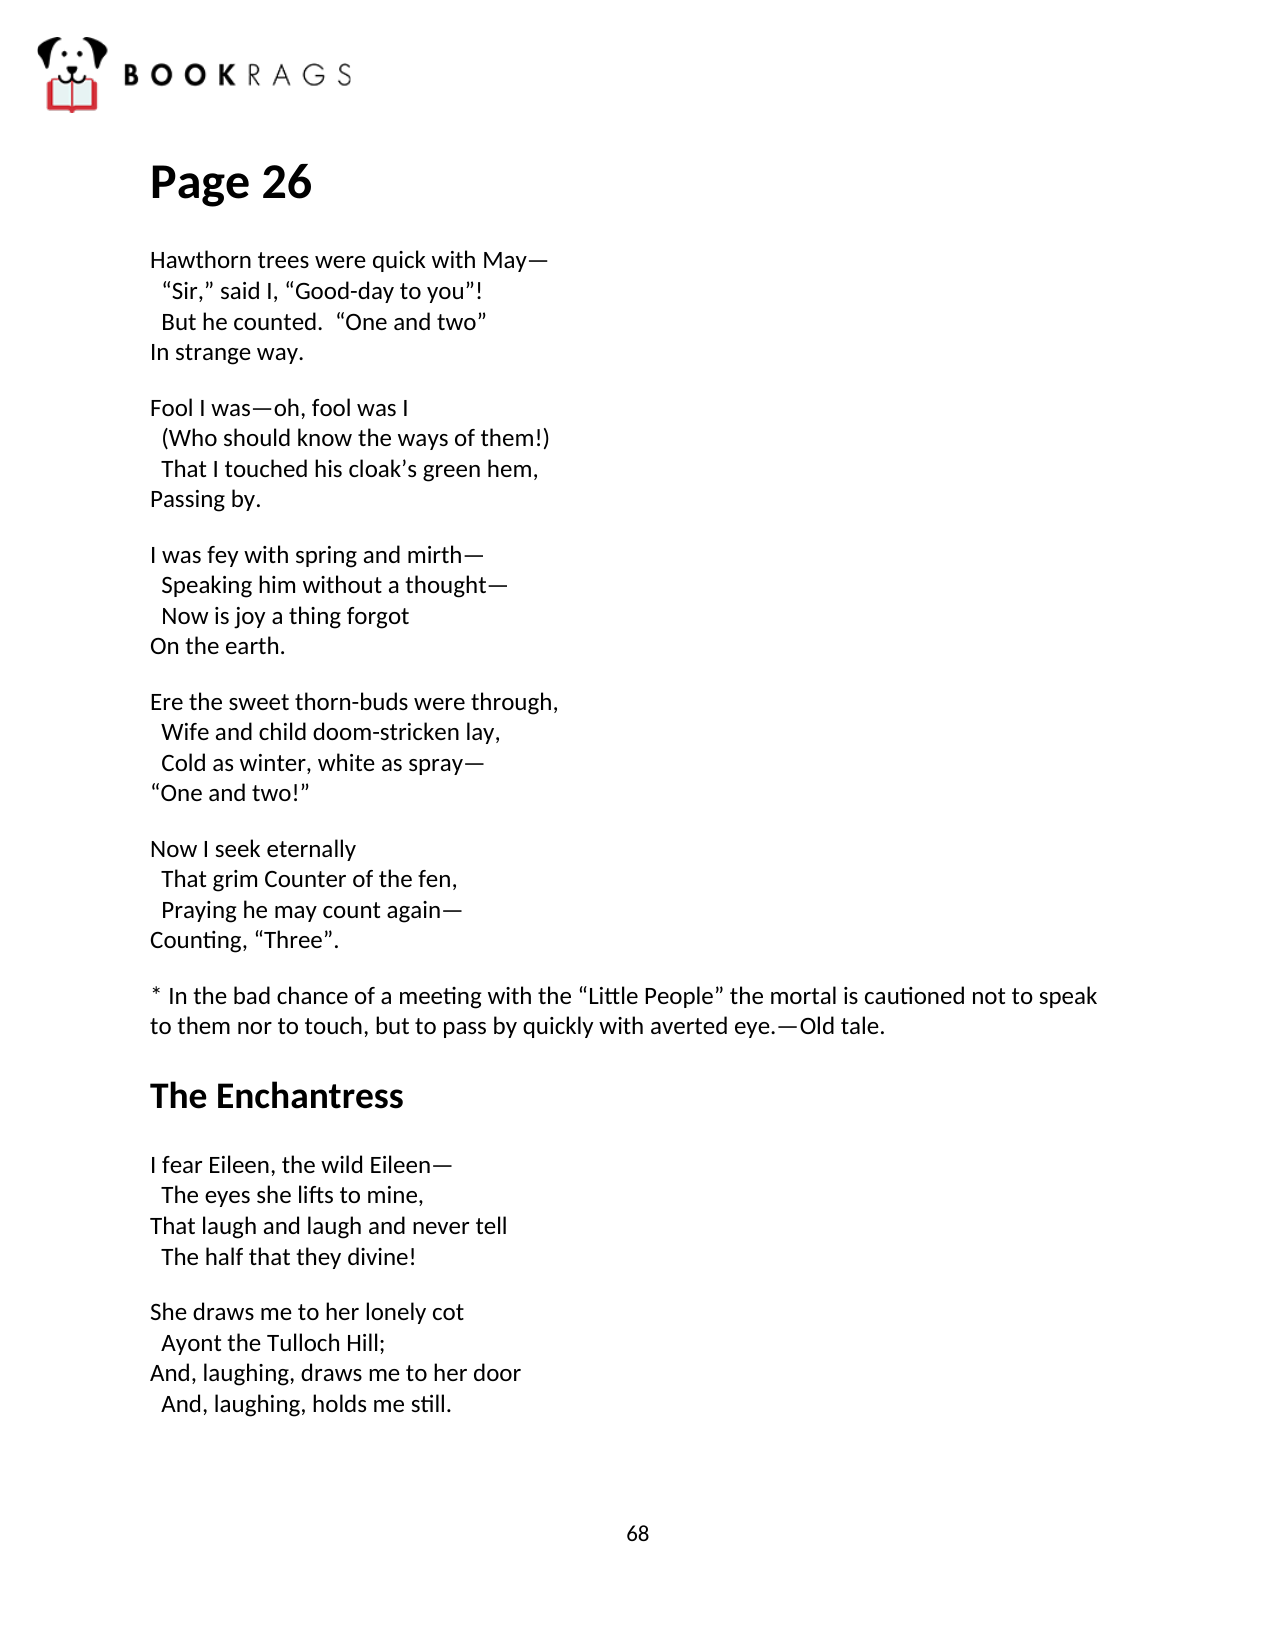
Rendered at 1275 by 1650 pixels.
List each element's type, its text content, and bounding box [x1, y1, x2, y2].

text Now I seek eternally That grim Counter of the fen, Praying he may count again—­ Counting, “Three”. [150, 833, 1125, 955]
text Hawthorn trees were quick with May—­ “Sir,” said I, “Good-day to you”! But he counted. “One and two” In strange way. [150, 244, 1125, 367]
picture [37, 37, 351, 113]
text Page 26 [150, 150, 1125, 211]
text Fool I was—­oh, fool was I (Who should know the ways of them!) That I touched his cloak’s green hem, Passing by. [150, 392, 1125, 514]
text I was fey with spring and mirth—­ Speaking him without a thought—­ Now is joy a thing forgot On the earth. [150, 539, 1125, 661]
text I fear Eileen, the wild Eileen—­ The eyes she lifts to mine, That laugh and laugh and never tell The half that they divine! [150, 1149, 1125, 1271]
text * In the bad chance of a meeting with the “Little People” the mortal is cautioned not to speak to them nor to touch, but to pass by quickly with averted eye.—­Old tale. [150, 980, 1125, 1041]
text She draws me to her lonely cot Ayont the Tulloch Hill; And, laughing, draws me to her door And, laughing, holds me still. [150, 1296, 1125, 1418]
text The Enchantress [150, 1072, 1125, 1118]
text Ere the sweet thorn-buds were through, Wife and child doom-stricken lay, Cold as winter, white as spray—­ “One and two!” [150, 686, 1125, 808]
